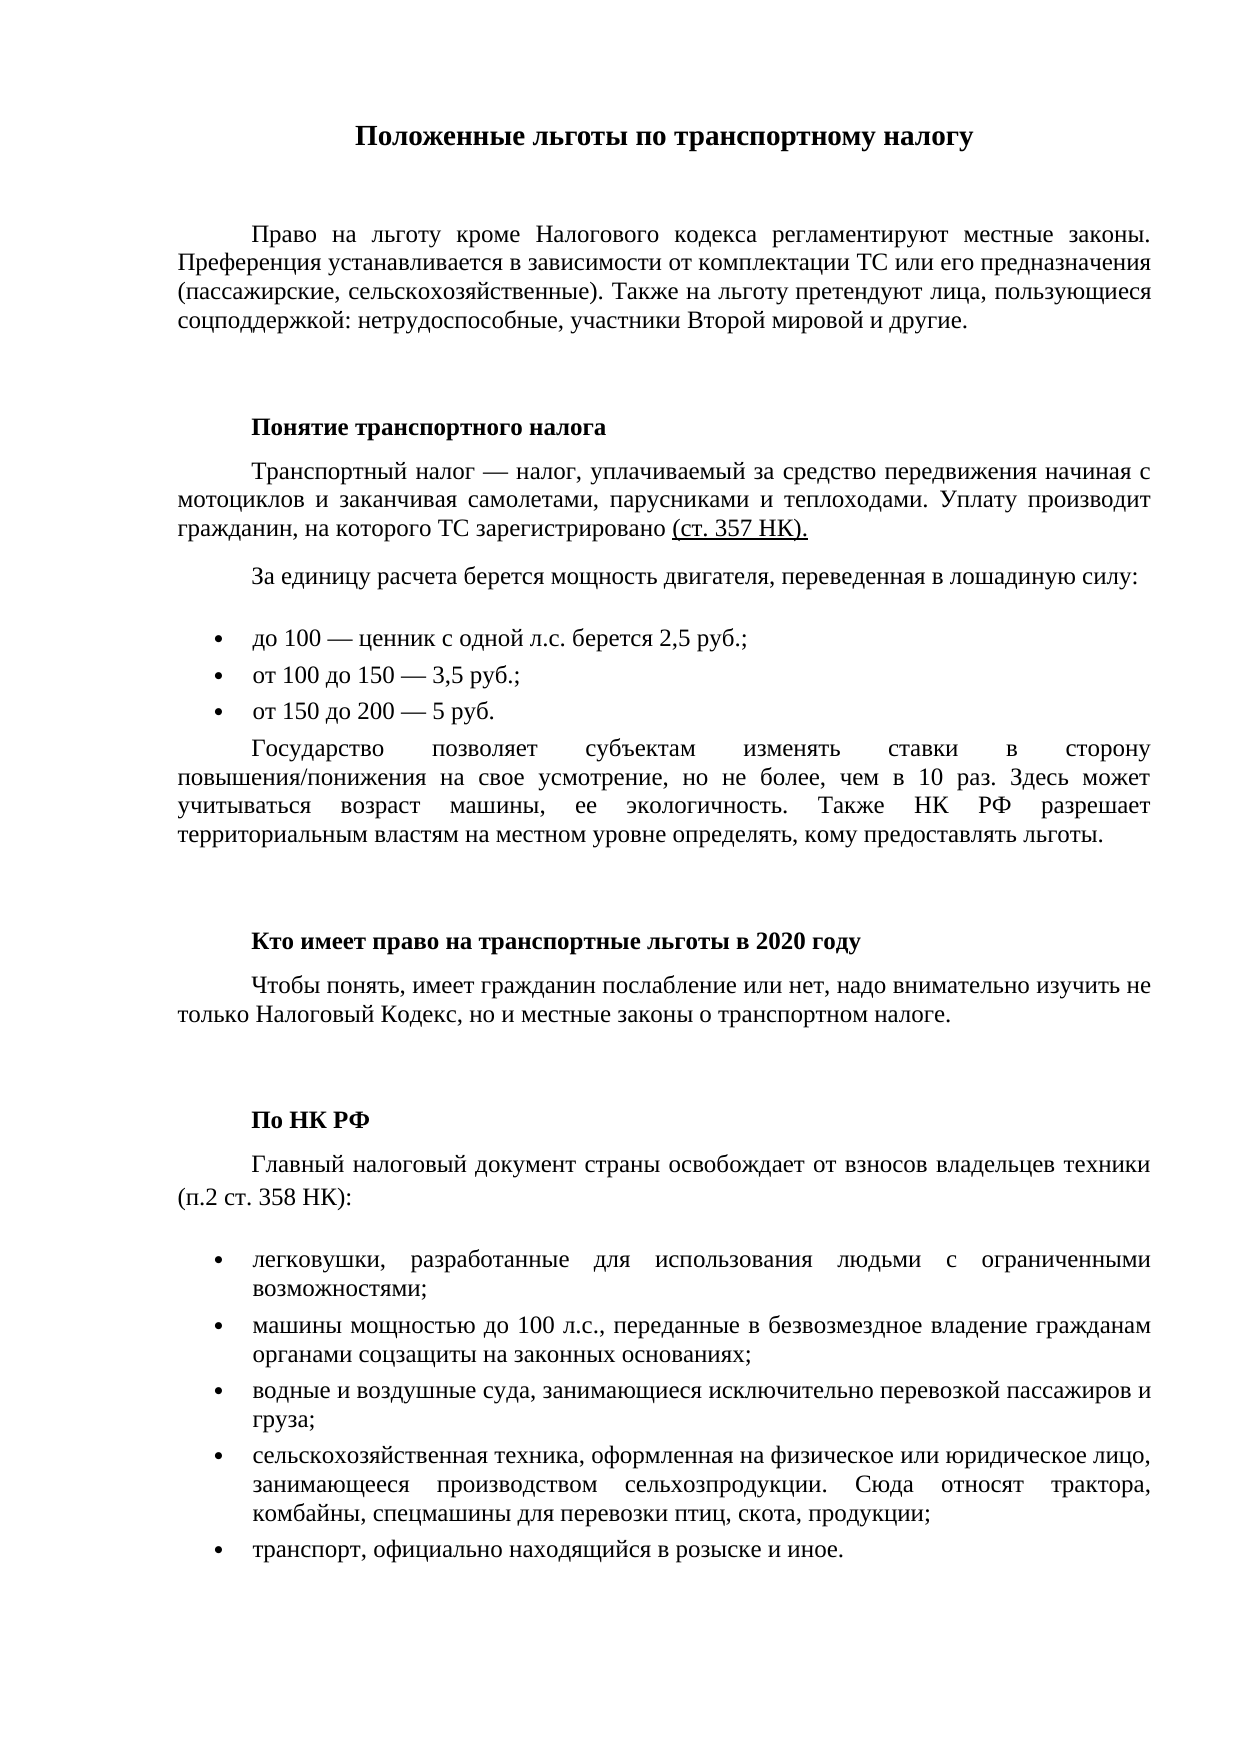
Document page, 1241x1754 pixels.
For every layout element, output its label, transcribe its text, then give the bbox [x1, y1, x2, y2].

subtitle Кто имеет право на транспортные льготы в 2020 году [177, 926, 1152, 954]
text За единицу расчета берется мощность двигателя, переведенная в лошадиную силу: [177, 561, 1152, 590]
text Чтобы понять, имеет гражданин послабление или нет, надо внимательно изучить не только Налоговый Кодекс, но и местные законы о транспортном налоге. [177, 970, 1152, 1027]
list водные и воздушные суда, занимающиеся исключительно перевозкой пассажиров и груза; [215, 1375, 1152, 1433]
list от 100 до 150 — 3,5 руб.; [215, 660, 1152, 688]
list машины мощностью до 100 л.с., переданные в безвозмездное владение гражданам органами соцзащиты на законных основаниях; [215, 1310, 1152, 1367]
text Государство позволяет субъектам изменять ставки в сторону повышения/понижения на свое усмотрение, но не более, чем в 10 раз. Здесь может учитываться возраст машины, ее экологичность. Также НК РФ разрешает территориальным властям на местном уровне определять, кому предоставлять льготы. [177, 733, 1152, 848]
subtitle Понятие транспортного налога [177, 412, 1152, 440]
list от 150 до 200 — 5 руб. [215, 696, 1152, 725]
list легковушки, разработанные для использования людьми с ограниченными возможностями; [215, 1244, 1152, 1302]
text Главный налоговый документ страны освобождает от взносов владельцев техники (п.2 ст. 358 НК): [177, 1149, 1152, 1211]
text Транспортный налог — налог, уплачиваемый за средство передвижения начиная с мотоциклов и заканчивая самолетами, парусниками и теплоходами. Уплату производит гражданин, на которого ТС зарегистрировано (ст. 357 НК). [177, 456, 1152, 542]
list до 100 — ценник с одной л.с. берется 2,5 руб.; [215, 623, 1152, 652]
text Право на льготу кроме Налогового кодекса регламентируют местные законы. Преференция устанавливается в зависимости от комплектации ТС или его предназначения (пассажирские, сельскохозяйственные). Также на льготу претендуют лица, пользующиеся соцподдержкой: нетрудоспособные, участники Второй мировой и другие. [177, 219, 1152, 334]
list сельскохозяйственная техника, оформленная на физическое или юридическое лицо, занимающееся производством сельхозпродукции. Сюда относят трактора, комбайны, спецмашины для перевозки птиц, скота, продукции; [215, 1441, 1152, 1527]
list транспорт, официально находящийся в розыске и иное. [215, 1534, 1152, 1563]
subtitle По НК РФ [177, 1105, 1152, 1134]
text Положенные льготы по транспортному налогу [177, 118, 1152, 152]
